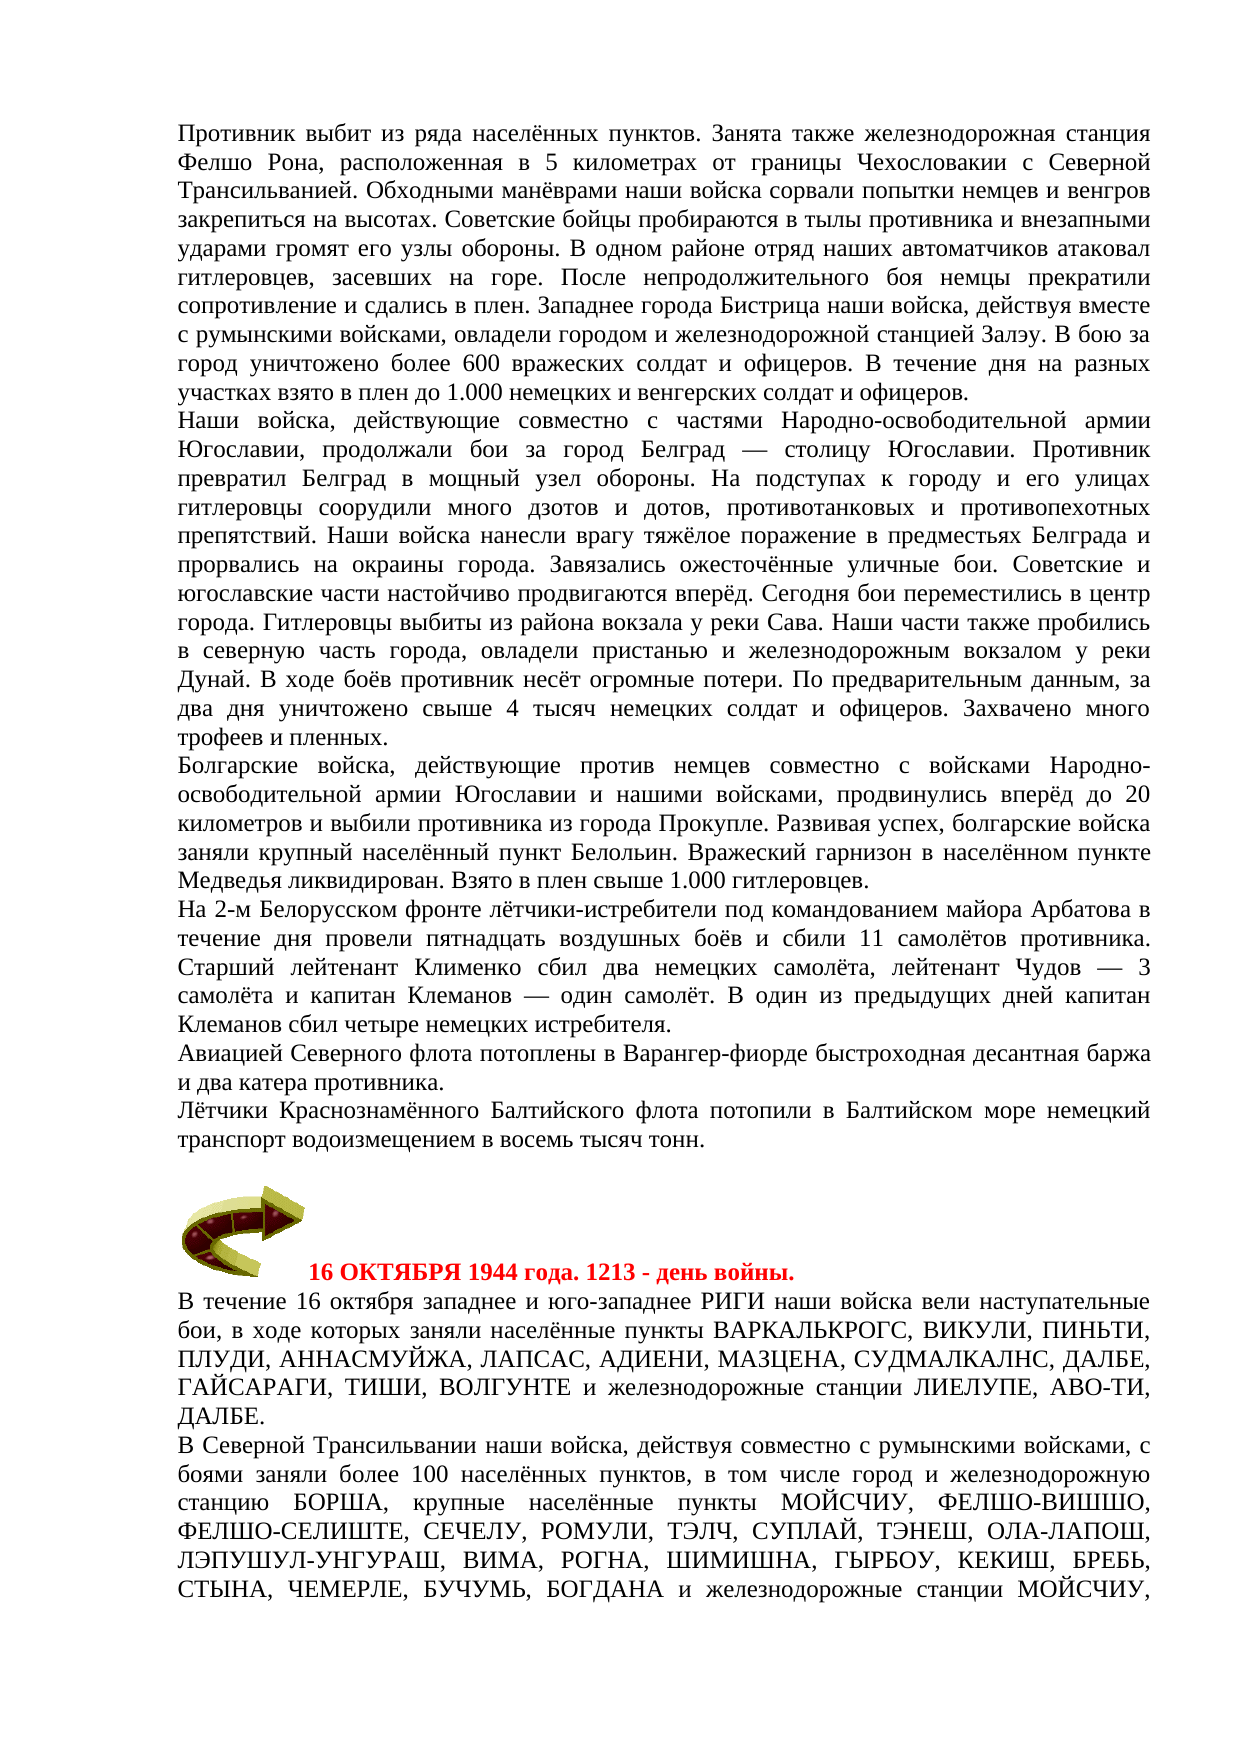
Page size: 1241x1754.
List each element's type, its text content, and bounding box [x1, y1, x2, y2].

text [177, 118, 1152, 406]
picture [177, 1181, 308, 1281]
text На 2-м Белорусском фронте лётчики-истребители под командованием майора Арбатова в течение дня провели пятнадцать воздушных боёв и сбили 11 самолётов противника. Старший лейтенант Клименко сбил два немецких самолёта, лейтенант Чудов — 3 самолёта и капитан Клеманов — один самолёт. В один из предыдущих дней капитан Клеманов сбил четыре немецких истребителя. [177, 894, 1152, 1038]
text Лётчики Краснознамённого Балтийского флота потопили в Балтийском море немецкий транспорт водоизмещением в восемь тысяч тонн. [177, 1096, 1152, 1153]
text Болгарские войска, действующие против немцев совместно с войсками Народно-освободительной армии Югославии и нашими войсками, продвинулись вперёд до 20 километров и выбили противника из города Прокупле. Развивая успех, болгарские войска заняли крупный населённый пункт Белольин. Вражеский гарнизон в населённом пункте Медведья ликвидирован. Взято в плен свыше 1.000 гитлеровцев. [177, 751, 1152, 894]
text В течение 16 октября западнее и юго-западнее РИГИ наши войска вели наступательные бои, в ходе которых заняли населённые пункты ВАРКАЛЬКРОГС, ВИКУЛИ, ПИНЬТИ, ПЛУДИ, АННАСМУЙЖА, ЛАПСАС, АДИЕНИ, МАЗЦЕНА, СУДМАЛКАЛНС, ДАЛБЕ, ГАЙСАРАГИ, ТИШИ, ВОЛГУНТЕ и железнодорожные станции ЛИЕЛУПЕ, АВО-ТИ, ДАЛБЕ. [177, 1286, 1152, 1430]
text 16 ОКТЯБРЯ 1944 года. 1213 - день войны. [177, 1182, 1152, 1286]
text Наши войска, действующие совместно с частями Народно-освободительной армии Югославии, продолжали бои за город Белград — столицу Югославии. Противник превратил Белград в мощный узел обороны. На подступах к городу и его улицах гитлеровцы соорудили много дзотов и дотов, противотанковых и противопехотных препятствий. Наши войска нанесли врагу тяжёлое поражение в предместьях Белграда и прорвались на окраины города. Завязались ожесточённые уличные бои. Советские и югославские части настойчиво продвигаются вперёд. Сегодня бои переместились в центр города. Гитлеровцы выбиты из района вокзала у реки Сава. Наши части также пробились в северную часть города, овладели пристанью и железнодорожным вокзалом у реки Дунай. В ходе боёв противник несёт огромные потери. По предварительным данным, за два дня уничтожено свыше 4 тысяч немецких солдат и офицеров. Захвачено много трофеев и пленных. [177, 406, 1152, 751]
text Авиацией Северного флота потоплены в Варангер-фиорде быстроходная десантная баржа и два катера противника. [177, 1038, 1152, 1096]
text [177, 1430, 1152, 1602]
